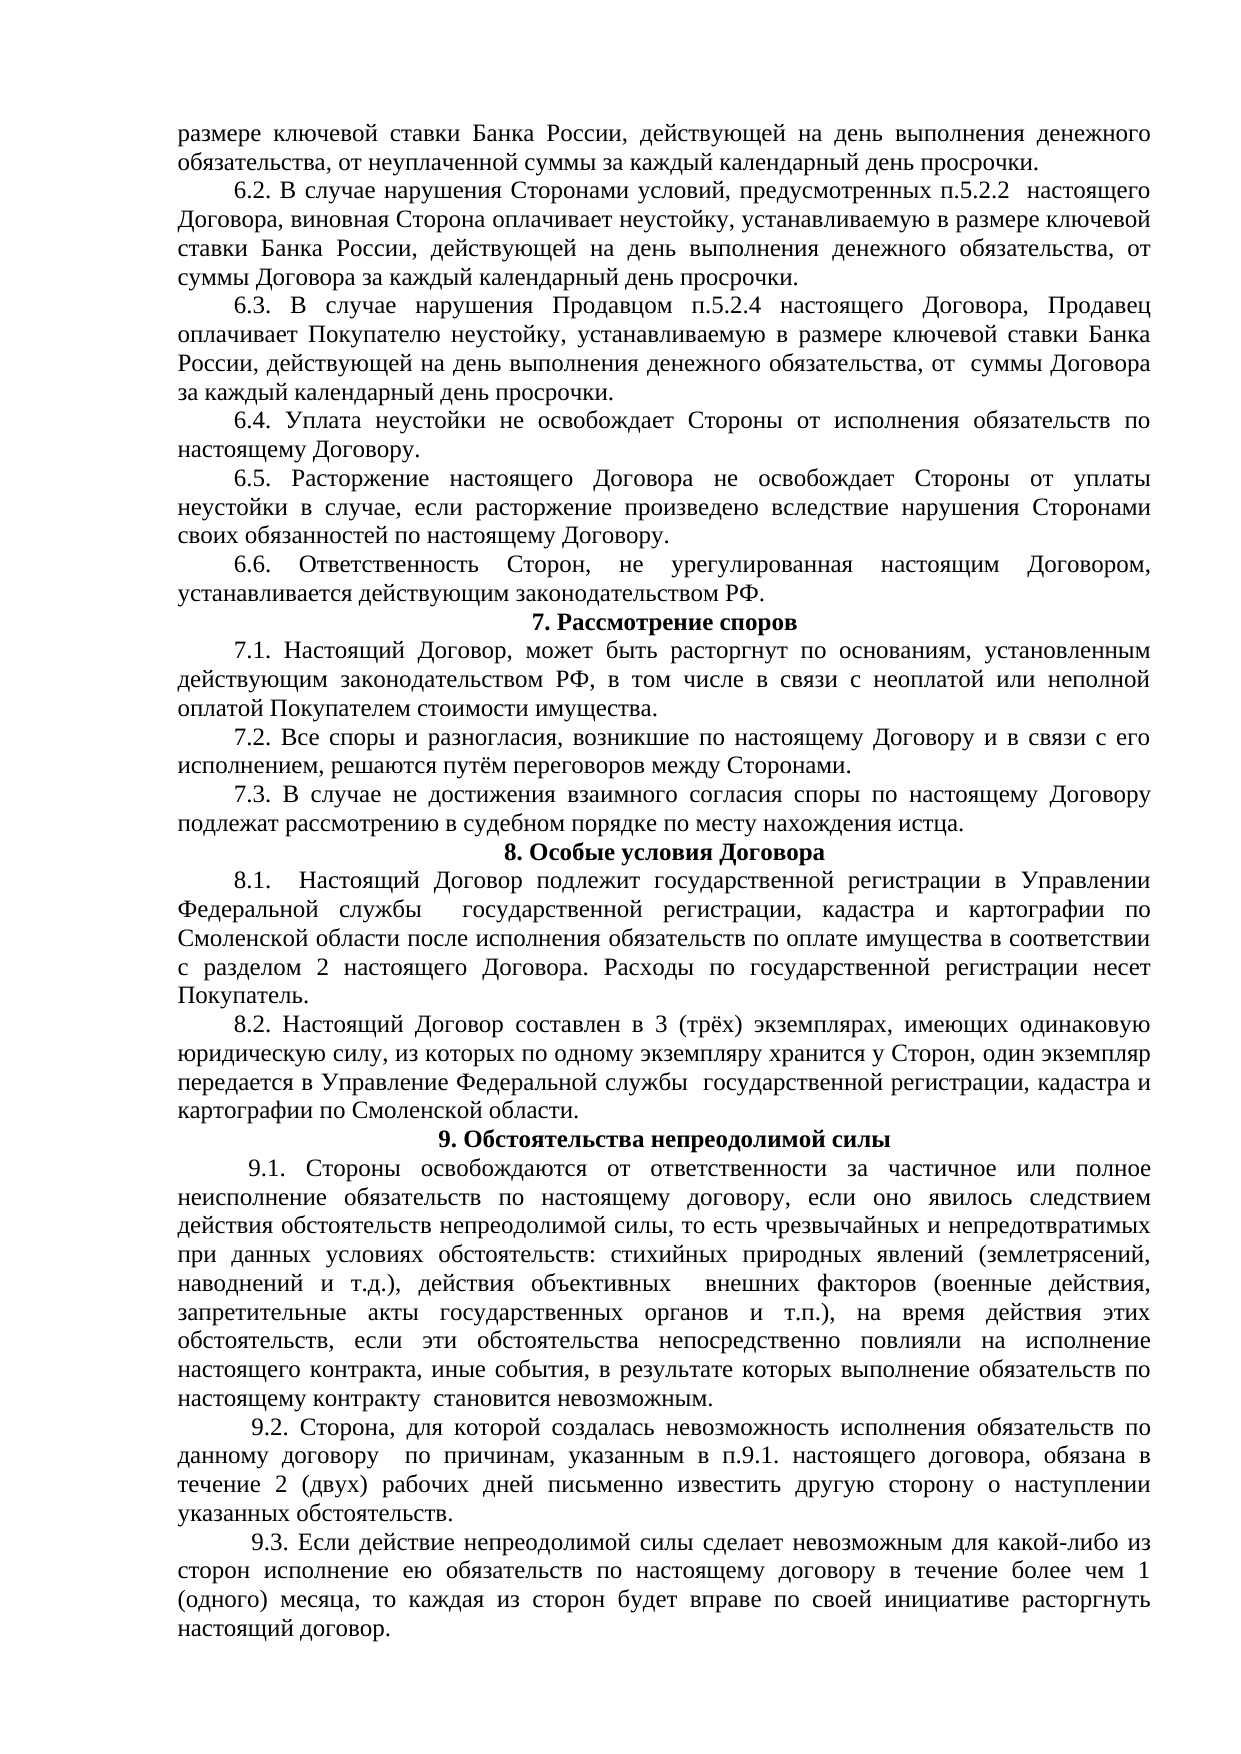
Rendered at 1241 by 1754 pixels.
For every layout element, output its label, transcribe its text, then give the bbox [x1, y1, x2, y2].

text 9.3. Если действие непреодолимой силы сделает невозможным для какой-либо из сторон исполнение ею обязательств по настоящему договору в течение более чем 1 (одного) месяца, то каждая из сторон будет вправе по своей инициативе расторгнуть настоящий договор. [177, 1527, 1152, 1642]
text 7. Рассмотрение споров [177, 607, 1152, 636]
text 7.2. Все споры и разногласия, возникшие по настоящему Договору и в связи с его исполнением, решаются путём переговоров между Сторонами. [177, 722, 1152, 779]
text 6.3. В случае нарушения Продавцом п.5.2.4 настоящего Договора, Продавец оплачивает Покупателю неустойку, устанавливаемую в размере ключевой ставки Банка России, действующей на день выполнения денежного обязательства, от суммы Договора за каждый календарный день просрочки. [177, 291, 1152, 406]
text 6.5. Расторжение настоящего Договора не освобождает Стороны от уплаты неустойки в случае, если расторжение произведено вследствие нарушения Сторонами своих обязанностей по настоящему Договору. [177, 463, 1152, 549]
text 8.2. Настоящий Договор составлен в 3 (трёх) экземплярах, имеющих одинаковую юридическую силу, из которых по одному экземпляру хранится у Сторон, один экземпляр передается в Управление Федеральной службы государственной регистрации, кадастра и картографии по Смоленской области. [177, 1009, 1152, 1124]
text 8. Особые условия Договора [177, 837, 1152, 866]
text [177, 118, 1152, 176]
text 6.2. В случае нарушения Сторонами условий, предусмотренных п.5.2.2 настоящего Договора, виновная Сторона оплачивает неустойку, устанавливаемую в размере ключевой ставки Банка России, действующей на день выполнения денежного обязательства, от суммы Договора за каждый календарный день просрочки. [177, 176, 1152, 291]
text 9.1. Стороны освобождаются от ответственности за частичное или полное неисполнение обязательств по настоящему договору, если оно явилось следствием действия обстоятельств непреодолимой силы, то есть чрезвычайных и непредотвратимых при данных условиях обстоятельств: стихийных природных явлений (землетрясений, наводнений и т.д.), действия объективных внешних факторов (военные действия, запретительные акты государственных органов и т.п.), на время действия этих обстоятельств, если эти обстоятельства непосредственно повлияли на исполнение настоящего контракта, иные события, в результате которых выполнение обязательств по настоящему контракту становится невозможным. [177, 1153, 1152, 1412]
text 8.1. Настоящий Договор подлежит государственной регистрации в Управлении Федеральной службы государственной регистрации, кадастра и картографии по Смоленской области после исполнения обязательств по оплате имущества в соответствии с разделом 2 настоящего Договора. Расходы по государственной регистрации несет Покупатель. [177, 866, 1152, 1009]
text 6.6. Ответственность Сторон, не урегулированная настоящим Договором, устанавливается действующим законодательством РФ. [177, 549, 1152, 607]
text 9. Обстоятельства непреодолимой силы [177, 1124, 1152, 1153]
text 6.4. Уплата неустойки не освобождает Стороны от исполнения обязательств по настоящему Договору. [177, 406, 1152, 463]
text 7.3. В случае не достижения взаимного согласия споры по настоящему Договору подлежат рассмотрению в судебном порядке по месту нахождения истца. [177, 779, 1152, 837]
text 7.1. Настоящий Договор, может быть расторгнут по основаниям, установленным действующим законодательством РФ, в том числе в связи с неоплатой или неполной оплатой Покупателем стоимости имущества. [177, 636, 1152, 722]
text 9.2. Сторона, для которой создалась невозможность исполнения обязательств по данному договору по причинам, указанным в п.9.1. настоящего договора, обязана в течение 2 (двух) рабочих дней письменно известить другую сторону о наступлении указанных обстоятельств. [177, 1412, 1152, 1527]
